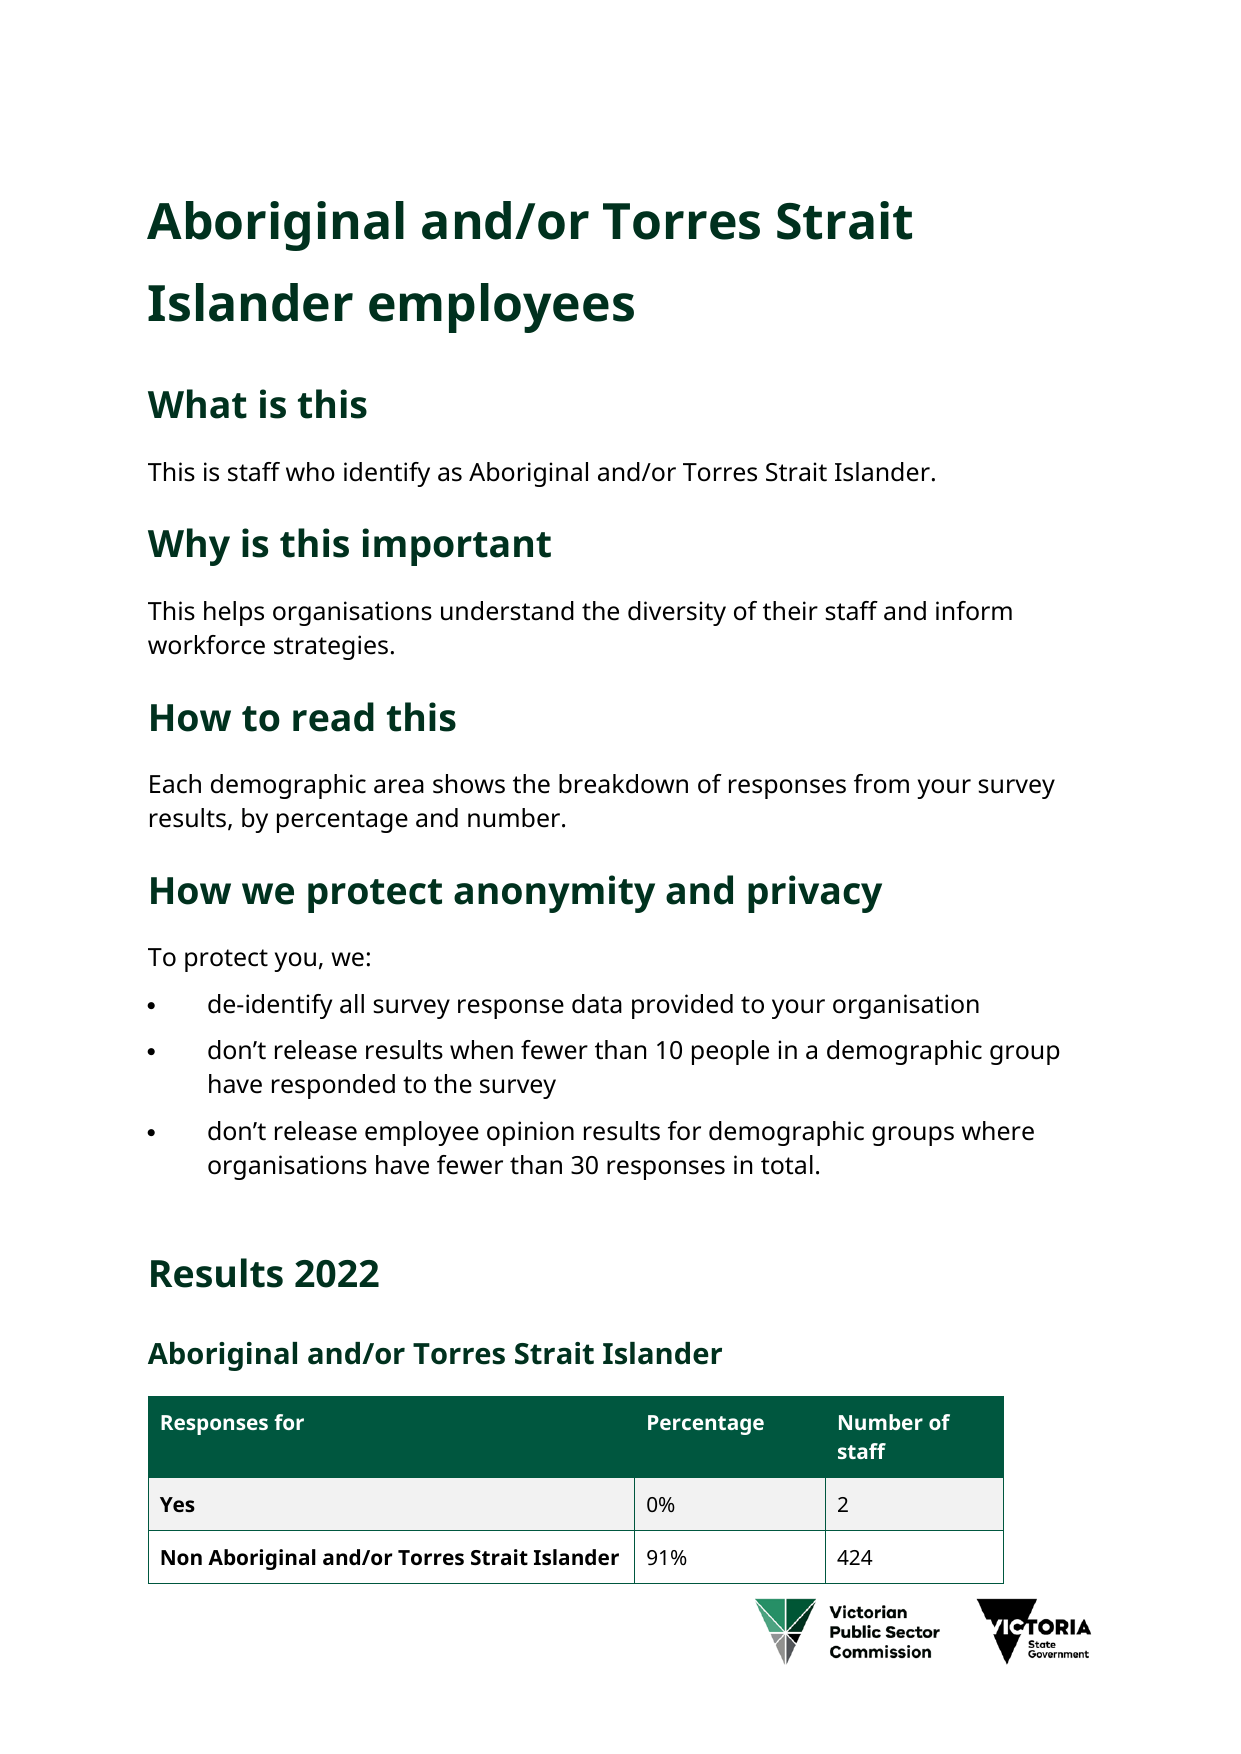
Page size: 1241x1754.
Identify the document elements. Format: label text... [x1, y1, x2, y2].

subtitle How we protect anonymity and privacy [148, 864, 1092, 915]
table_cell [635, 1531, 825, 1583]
subtitle Why is this important [148, 518, 1092, 569]
list don’t release results when fewer than 10 people in a demographic group have responded to the survey [148, 1033, 1092, 1101]
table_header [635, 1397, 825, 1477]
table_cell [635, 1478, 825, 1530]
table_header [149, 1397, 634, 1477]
subtitle Aboriginal and/or Torres Strait Islander employees [148, 186, 1092, 336]
text To protect you, we: [148, 940, 1092, 974]
text This helps organisations understand the diversity of their staff and inform workforce strategies. [148, 593, 1092, 662]
subtitle Aboriginal and/or Torres Strait Islander [148, 1333, 1092, 1373]
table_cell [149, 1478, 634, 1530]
subtitle What is this [148, 379, 1092, 430]
text Each demographic area shows the breakdown of responses from your survey results, by percentage and number. [148, 767, 1092, 835]
text This is staff who identify as Aboriginal and/or Torres Strait Islander. [148, 454, 1092, 488]
subtitle Results 2022 [148, 1247, 1092, 1298]
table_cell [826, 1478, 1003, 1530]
picture [754, 1598, 1093, 1666]
subtitle How to read this [148, 691, 1092, 742]
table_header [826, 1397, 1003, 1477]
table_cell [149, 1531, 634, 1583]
list don’t release employee opinion results for demographic groups where organisations have fewer than 30 responses in total. [148, 1113, 1092, 1181]
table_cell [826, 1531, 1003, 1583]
list de-identify all survey response data provided to your organisation [148, 986, 1092, 1020]
